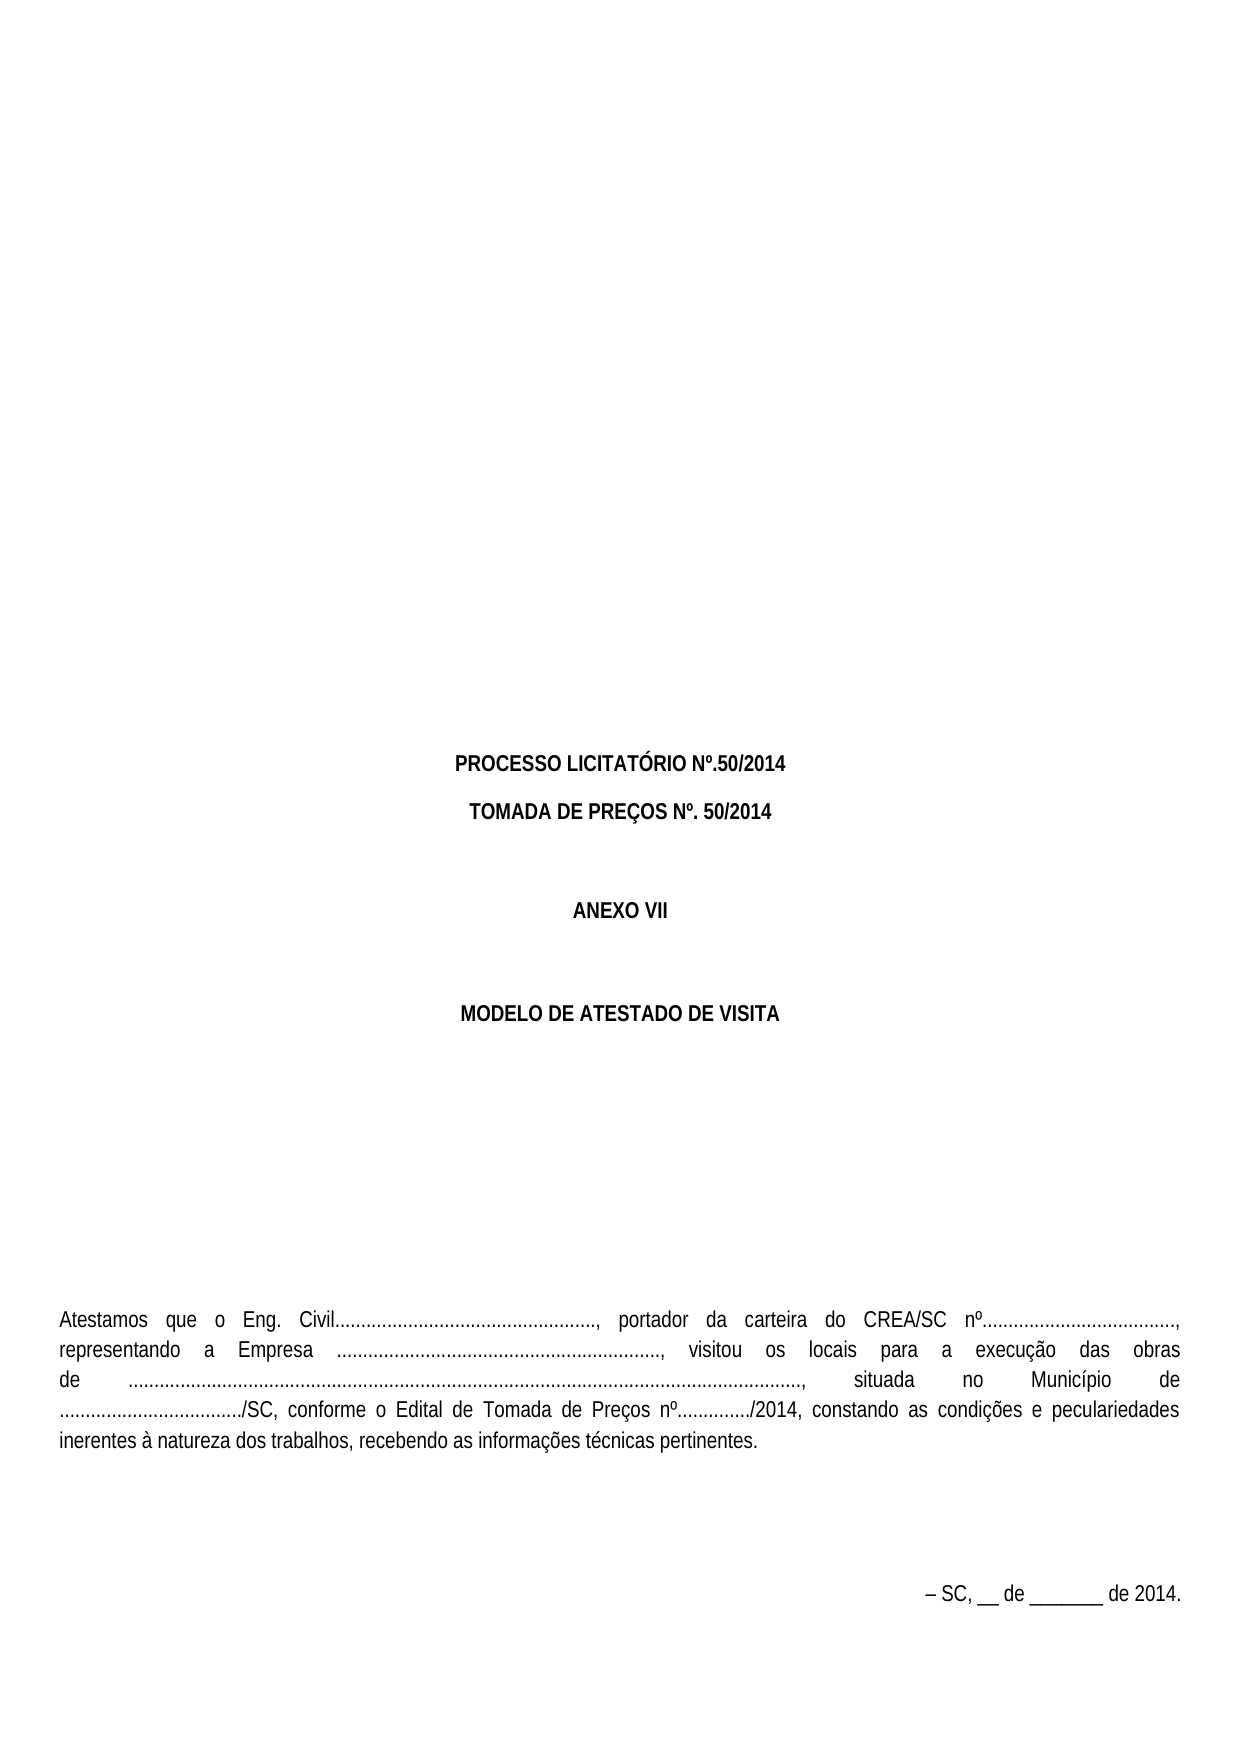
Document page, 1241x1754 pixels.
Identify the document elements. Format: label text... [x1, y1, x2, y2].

text Atestamos que o Eng. Civil.................................................., portador da carteira do CREA/SC nº....................................., representando a Empresa .............................................................., visitou os locais para a execução das obras de ................................................................................................................................., situada no Município de .................................../SC, conforme o Edital de Tomada de Preços nº............../2014, constando as condições e peculariedades inerentes à natureza dos trabalhos, recebendo as informações técnicas pertinentes. [59, 1306, 1181, 1453]
text PROCESSO LICITATÓRIO Nº.50/2014 [59, 749, 1181, 777]
text TOMADA DE PREÇOS Nº. 50/2014 [59, 798, 1181, 824]
text ANEXO VII [59, 897, 1181, 924]
list – SC, __ de _______ de 2014. [59, 1580, 1181, 1607]
text MODELO DE ATESTADO DE VISITA [59, 999, 1181, 1026]
